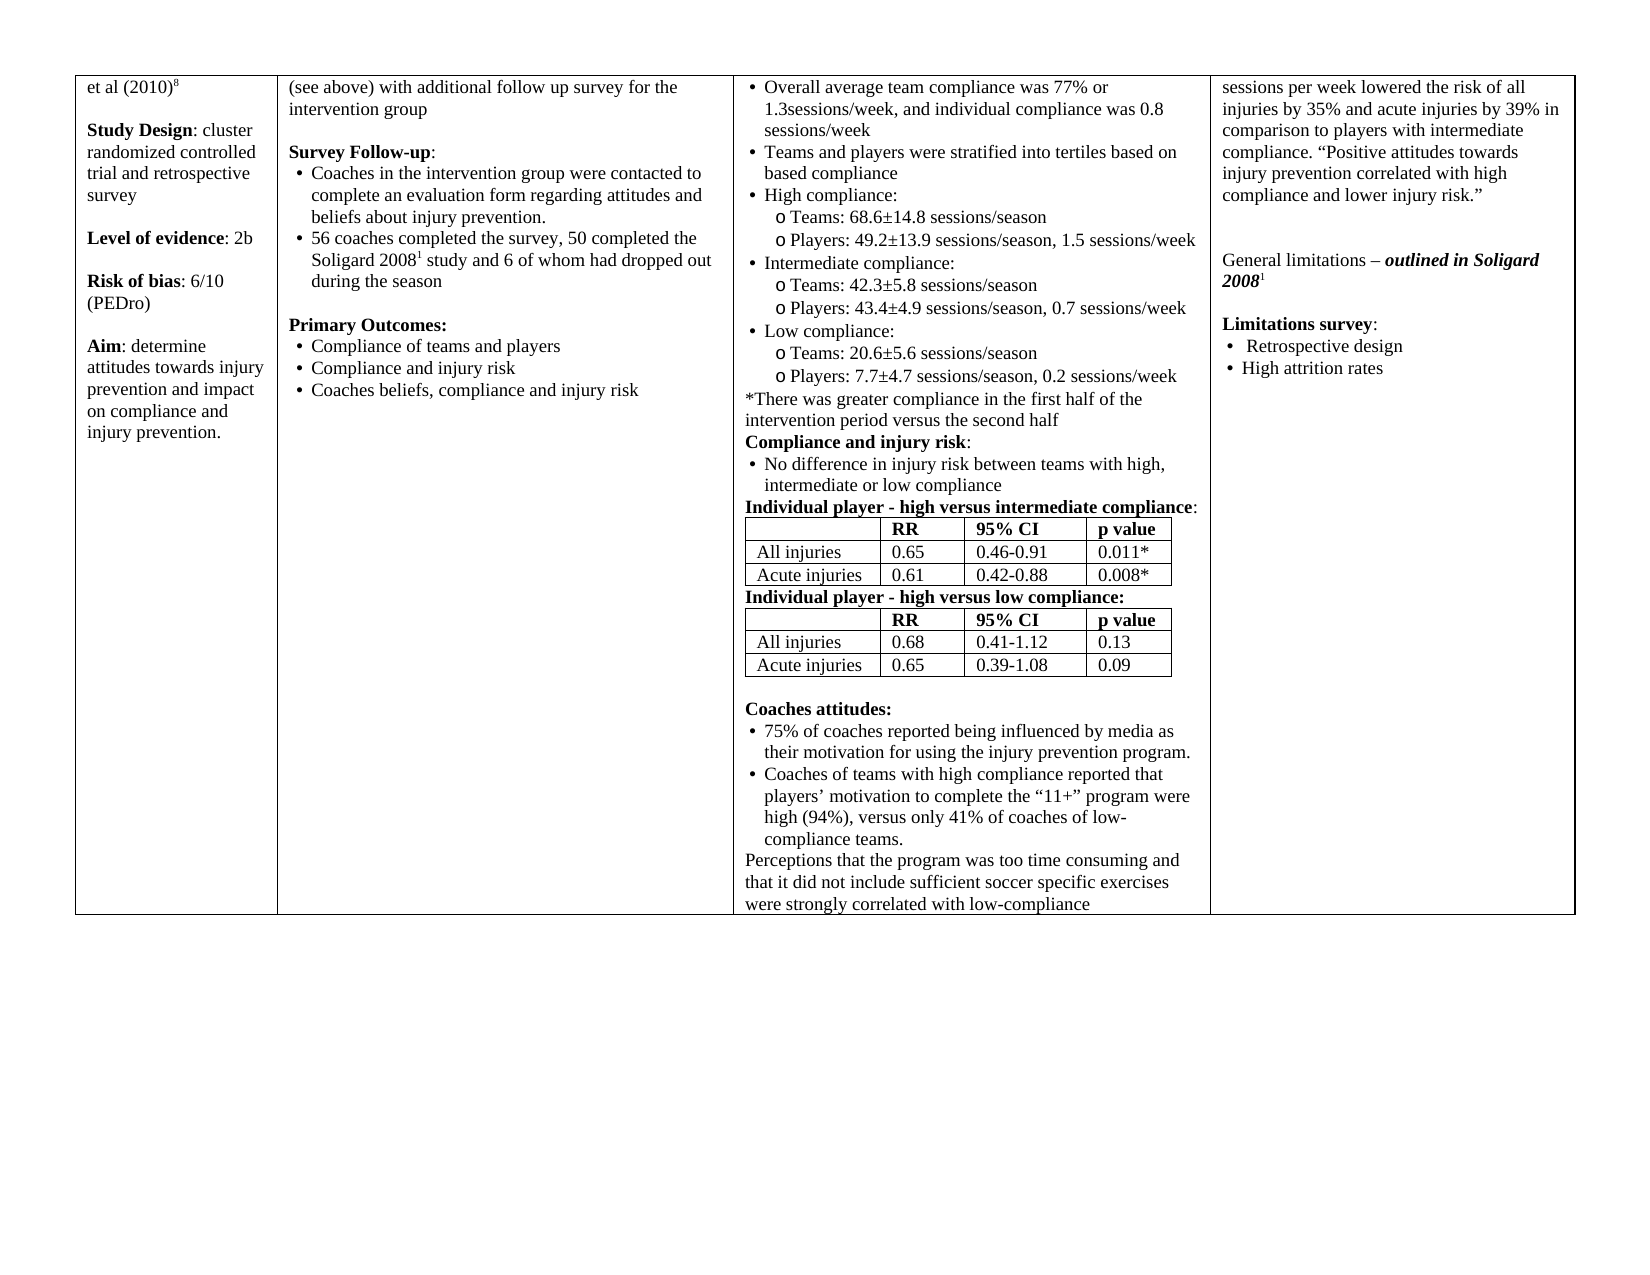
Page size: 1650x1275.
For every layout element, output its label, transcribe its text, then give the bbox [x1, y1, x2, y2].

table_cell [1211, 76, 1574, 914]
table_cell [278, 76, 733, 914]
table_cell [76, 76, 277, 914]
